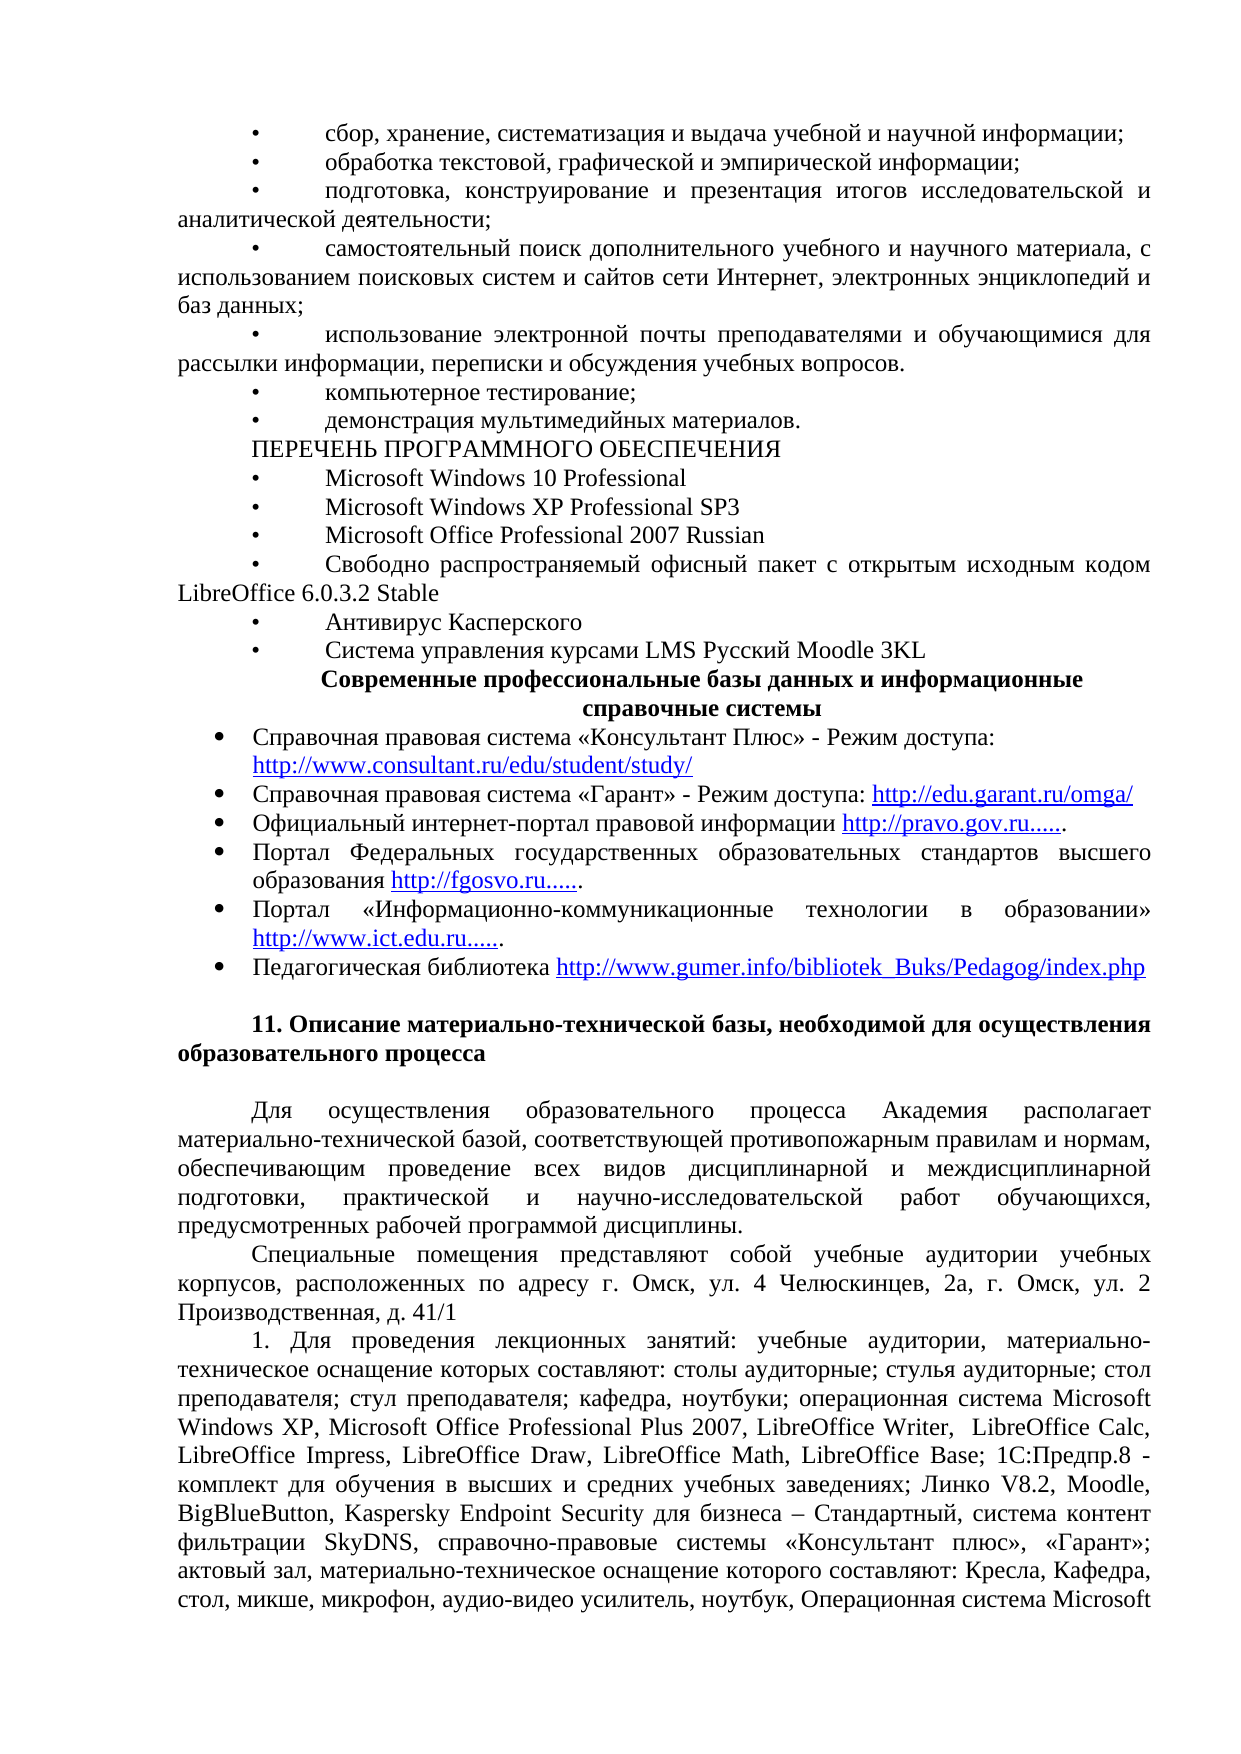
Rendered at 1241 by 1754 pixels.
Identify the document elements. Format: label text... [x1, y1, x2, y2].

text Для осуществления образовательного процесса Академия располагает материально-технической базой, соответствующей противопожарным правилам и нормам, обеспечивающим проведение всех видов дисциплинарной и междисциплинарной подготовки, практической и научно-исследовательской работ обучающихся, предусмотренных рабочей программой дисциплины. [177, 1096, 1152, 1239]
text • Microsoft Office Professional 2007 Russian [177, 521, 1152, 549]
list Справочная правовая система «Консультант Плюс» - Режим доступа: http://www.consultant.ru/edu/student/study/ [215, 722, 1152, 779]
text • использование электронной почты преподавателями и обучающимися для рассылки информации, переписки и обсуждения учебных вопросов. [177, 319, 1152, 377]
text • сбор, хранение, систематизация и выдача учебной и научной информации; [177, 118, 1152, 147]
text • Антивирус Касперского [177, 607, 1152, 636]
text • Cистема управления курсами LMS Русский Moodle 3KL [177, 636, 1152, 664]
text • обработка текстовой, графической и эмпирической информации; [177, 147, 1152, 176]
text Специальные помещения представляют собой учебные аудитории учебных корпусов, расположенных по адресу г. Омск, ул. 4 Челюскинцев, 2а, г. Омск, ул. 2 Производственная, д. 41/1 [177, 1239, 1152, 1326]
text ПЕРЕЧЕНЬ ПРОГРАММНОГО ОБЕСПЕЧЕНИЯ [177, 434, 1152, 463]
list Педагогическая библиотека http://www.gumer.info/bibliotek_Buks/Pedagog/index.php [215, 952, 1152, 981]
text • самостоятельный поиск дополнительного учебного и научного материала, с использованием поисковых систем и сайтов сети Интернет, электронных энциклопедий и баз данных; [177, 233, 1152, 319]
text • Microsoft Windows 10 Professional [177, 463, 1152, 492]
text • подготовка, конструирование и презентация итогов исследовательской и аналитической деятельности; [177, 176, 1152, 233]
list Официальный интернет-портал правовой информации http://pravo.gov.ru...... [215, 808, 1152, 837]
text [177, 1326, 1152, 1613]
text 11. Описание материально-технической базы, необходимой для осуществления образовательного процесса [177, 1009, 1152, 1067]
text • демонстрация мультимедийных материалов. [177, 406, 1152, 434]
list Портал Федеральных государственных образовательных стандартов высшего образования http://fgosvo.ru...... [215, 837, 1152, 894]
text • компьютерное тестирование; [177, 377, 1152, 406]
list Портал «Информационно-коммуникационные технологии в образовании» http://www.ict.edu.ru...... [215, 894, 1152, 952]
text Современные профессиональные базы данных и информационные справочные системы [252, 664, 1152, 722]
text • Microsoft Windows XP Professional SP3 [177, 492, 1152, 521]
text • Cвободно распространяемый офисный пакет с открытым исходным кодом LibreOffice 6.0.3.2 Stable [177, 549, 1152, 607]
list Справочная правовая система «Гарант» - Режим доступа: http://edu.garant.ru/omga/ [215, 779, 1152, 808]
